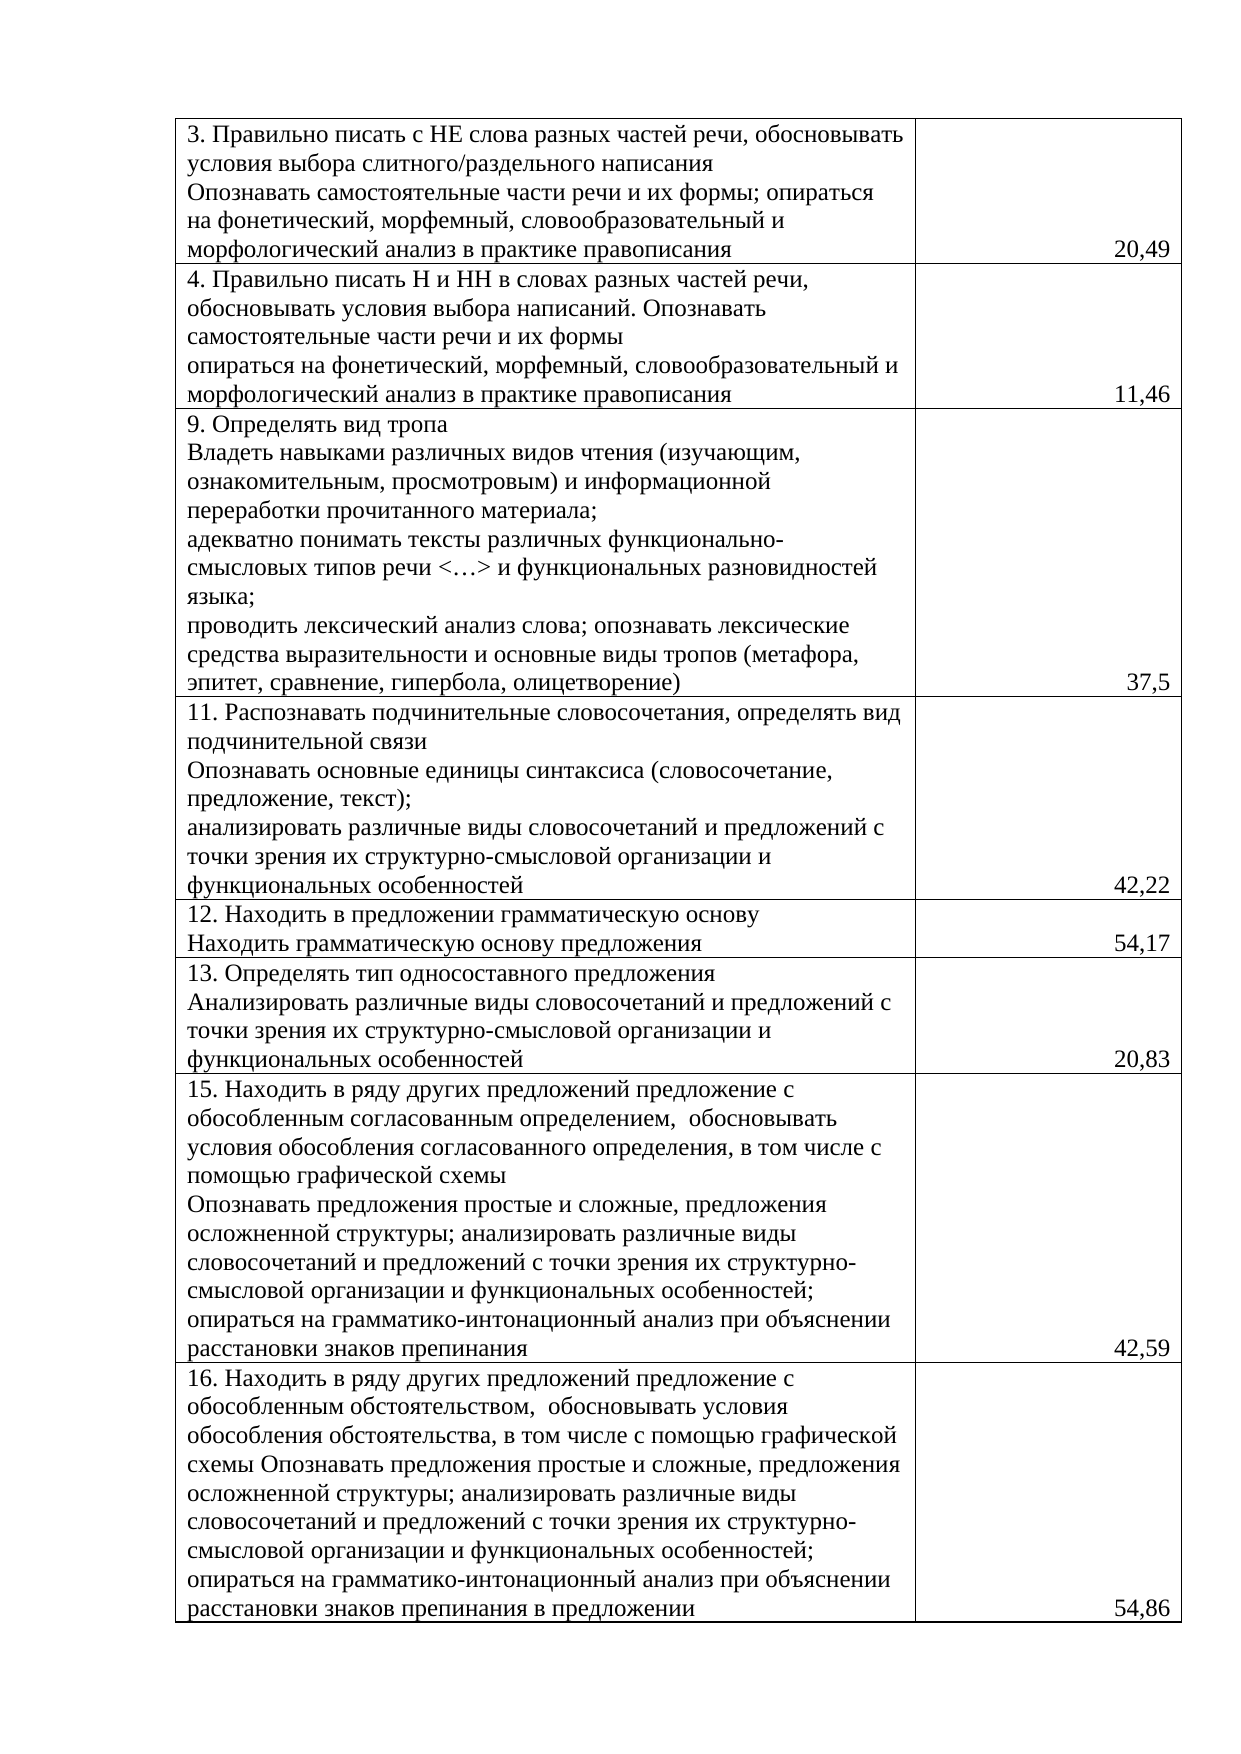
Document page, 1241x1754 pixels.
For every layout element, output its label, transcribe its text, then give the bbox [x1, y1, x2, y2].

table_cell 54,17 [916, 900, 1181, 957]
table_cell 42,59 [916, 1074, 1181, 1362]
table_cell 3. Правильно писать с НЕ слова разных частей речи, обосновывать условия выбора слитного/раздельного написания Опознавать самостоятельные части речи и их формы; опираться на фонетический, морфемный, словообразовательный и морфологический анализ в практике правописания [176, 119, 915, 263]
table_cell 11. Распознавать подчинительные словосочетания, определять вид подчинительной связи Опознавать основные единицы синтаксиса (словосочетание, предложение, текст); анализировать различные виды словосочетаний и предложений с точки зрения их структурно-смысловой организации и функциональных особенностей [176, 697, 915, 898]
table_cell 42,22 [916, 697, 1181, 898]
table_cell 4. Правильно писать Н и НН в словах разных частей речи, обосновывать условия выбора написаний. Опознавать самостоятельные части речи и их формы опираться на фонетический, морфемный, словообразовательный и морфологический анализ в практике правописания [176, 264, 915, 408]
table_cell 37,5 [916, 409, 1181, 696]
table_cell 16. Находить в ряду других предложений предложение с обособленным обстоятельством, обосновывать условия обособления обстоятельства, в том числе с помощью графической схемы Опознавать предложения простые и сложные, предложения осложненной структуры; анализировать различные виды словосочетаний и предложений с точки зрения их структурно-смысловой организации и функциональных особенностей; опираться на грамматико-интонационный анализ при объяснении расстановки знаков препинания в предложении [176, 1363, 915, 1621]
table_cell 12. Находить в предложении грамматическую основу Находить грамматическую основу предложения [176, 900, 915, 957]
table_cell 15. Находить в ряду других предложений предложение с обособленным согласованным определением, обосновывать условия обособления согласованного определения, в том числе с помощью графической схемы Опознавать предложения простые и сложные, предложения осложненной структуры; анализировать различные виды словосочетаний и предложений с точки зрения их структурно-смысловой организации и функциональных особенностей; опираться на грамматико-интонационный анализ при объяснении расстановки знаков препинания [176, 1074, 915, 1362]
table_cell 9. Определять вид тропа Владеть навыками различных видов чтения (изучающим, ознакомительным, просмотровым) и информационной переработки прочитанного материала; адекватно понимать тексты различных функционально-смысловых типов речи <…> и функциональных разновидностей языка; проводить лексический анализ слова; опознавать лексические средства выразительности и основные виды тропов (метафора, эпитет, сравнение, гипербола, олицетворение) [176, 409, 915, 696]
table_cell 54,86 [916, 1363, 1181, 1621]
table_cell 20,49 [916, 119, 1181, 263]
table_cell 13. Определять тип односоставного предложения Анализировать различные виды словосочетаний и предложений с точки зрения их структурно-смысловой организации и функциональных особенностей [176, 958, 915, 1073]
table_cell 20,83 [916, 958, 1181, 1073]
table_cell 11,46 [916, 264, 1181, 408]
